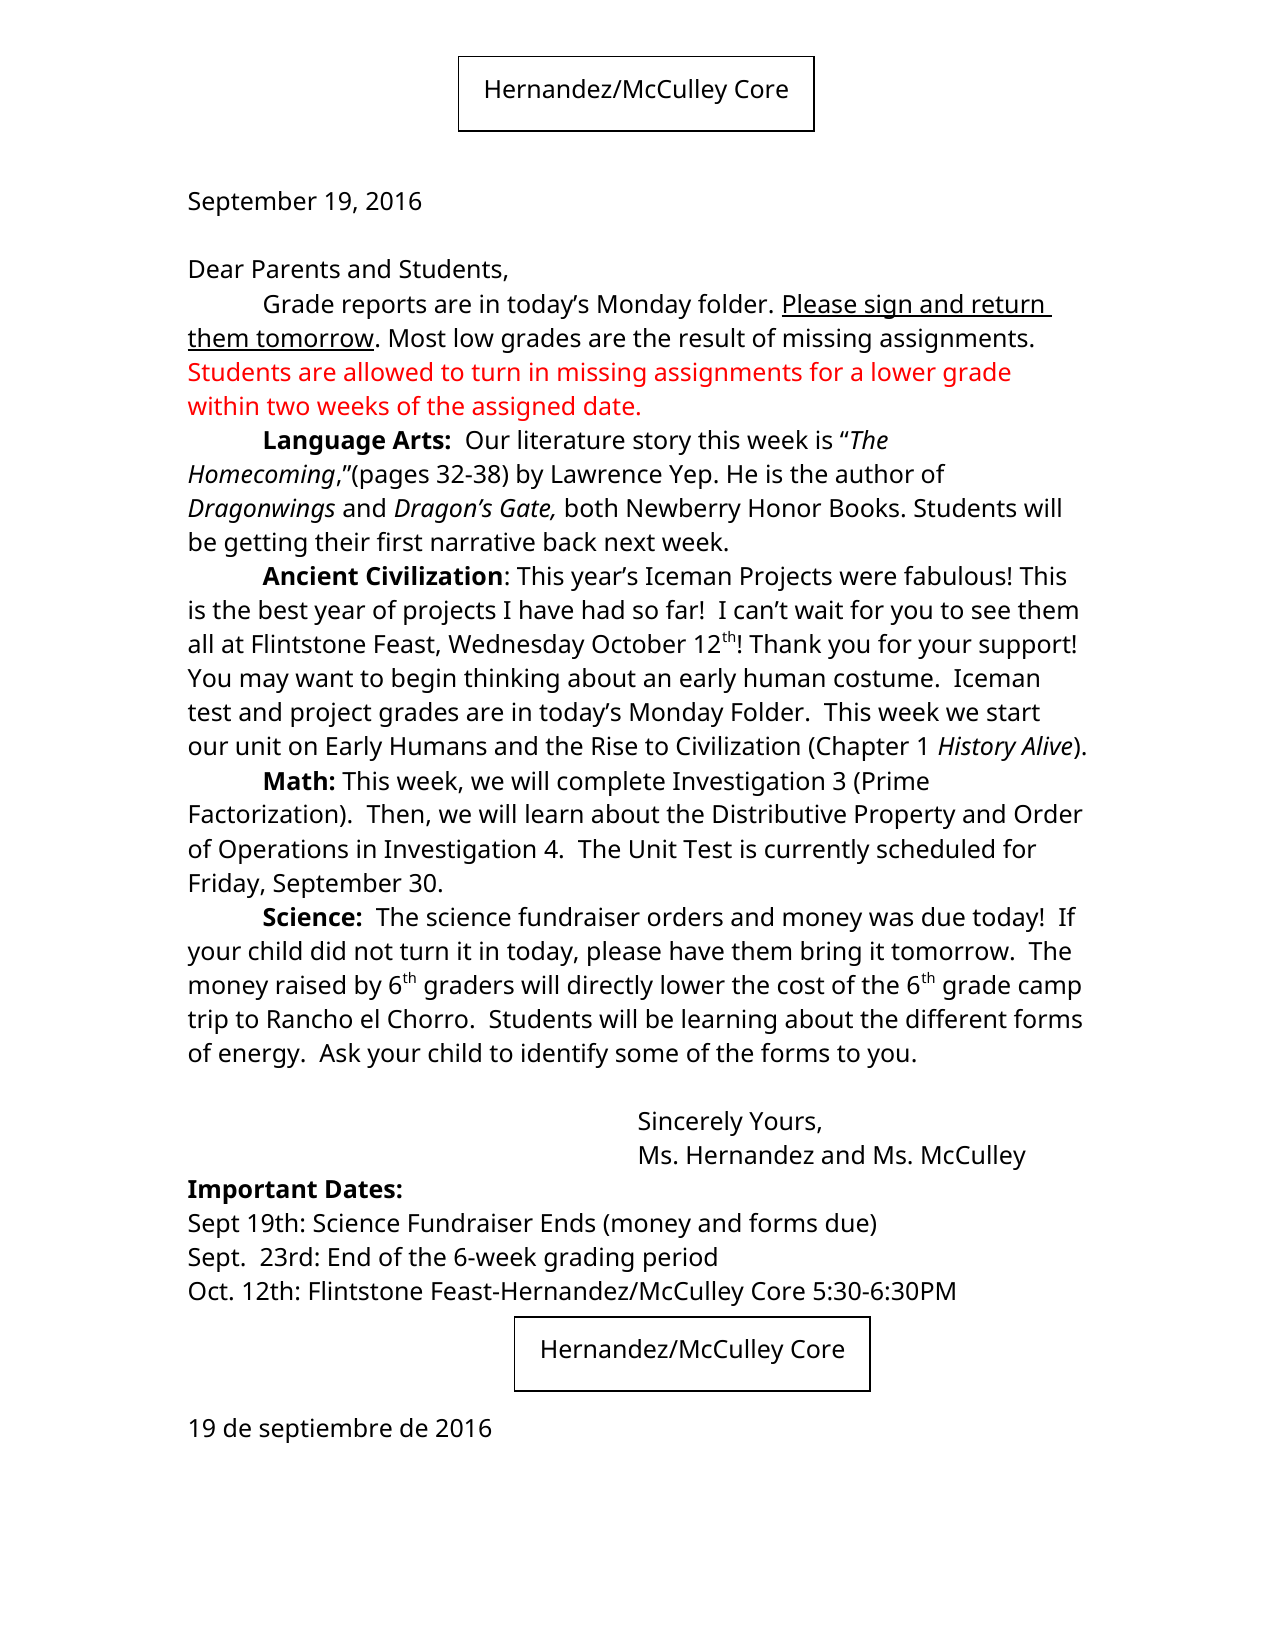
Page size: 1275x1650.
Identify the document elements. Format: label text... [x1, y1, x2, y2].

text 19 de septiembre de 2016 [187, 1410, 1087, 1444]
text September 19, 2016 [187, 184, 1087, 218]
text Ancient Civilization: This year’s Iceman Projects were fabulous! This is the best year of projects I have had so far! I can’t wait for you to see them all at Flintstone Feast, Wednesday October 12th! Thank you for your support! You may want to begin thinking about an early human costume. Iceman test and project grades are in today’s Monday Folder. This week we start our unit on Early Humans and the Rise to Civilization (Chapter 1 History Alive). [187, 559, 1087, 763]
text Dear Parents and Students, [187, 252, 1087, 286]
text Sincerely Yours, [187, 1104, 1087, 1138]
text Important Dates: [187, 1172, 1087, 1206]
text Science: The science fundraiser orders and money was due today! If your child did not turn it in today, please have them bring it tomorrow. The money raised by 6th graders will directly lower the cost of the 6th grade camp trip to Rancho el Chorro. Students will be learning about the different forms of energy. Ask your child to identify some of the forms to you. [187, 899, 1087, 1070]
text Grade reports are in today’s Monday folder. Please sign and return them tomorrow. Most low grades are the result of missing assignments. Students are allowed to turn in missing assignments for a lower grade within two weeks of the assigned date. [187, 286, 1087, 422]
text Ms. Hernandez and Ms. McCulley [187, 1138, 1087, 1172]
text Oct. 12th: Flintstone Feast-Hernandez/McCulley Core 5:30-6:30PM [187, 1274, 1087, 1308]
text Sept 19th: Science Fundraiser Ends (money and forms due) [187, 1206, 1087, 1240]
text Language Arts: Our literature story this week is “The Homecoming,”(pages 32-38) by Lawrence Yep. He is the author of Dragonwings and Dragon’s Gate, both Newberry Honor Books. Students will be getting their first narrative back next week. [187, 422, 1087, 559]
text Math: This week, we will complete Investigation 3 (Prime Factorization). Then, we will learn about the Distributive Property and Order of Operations in Investigation 4. The Unit Test is currently scheduled for Friday, September 30. [187, 763, 1087, 899]
text Sept. 23rd: End of the 6-week grading period [187, 1240, 1087, 1274]
